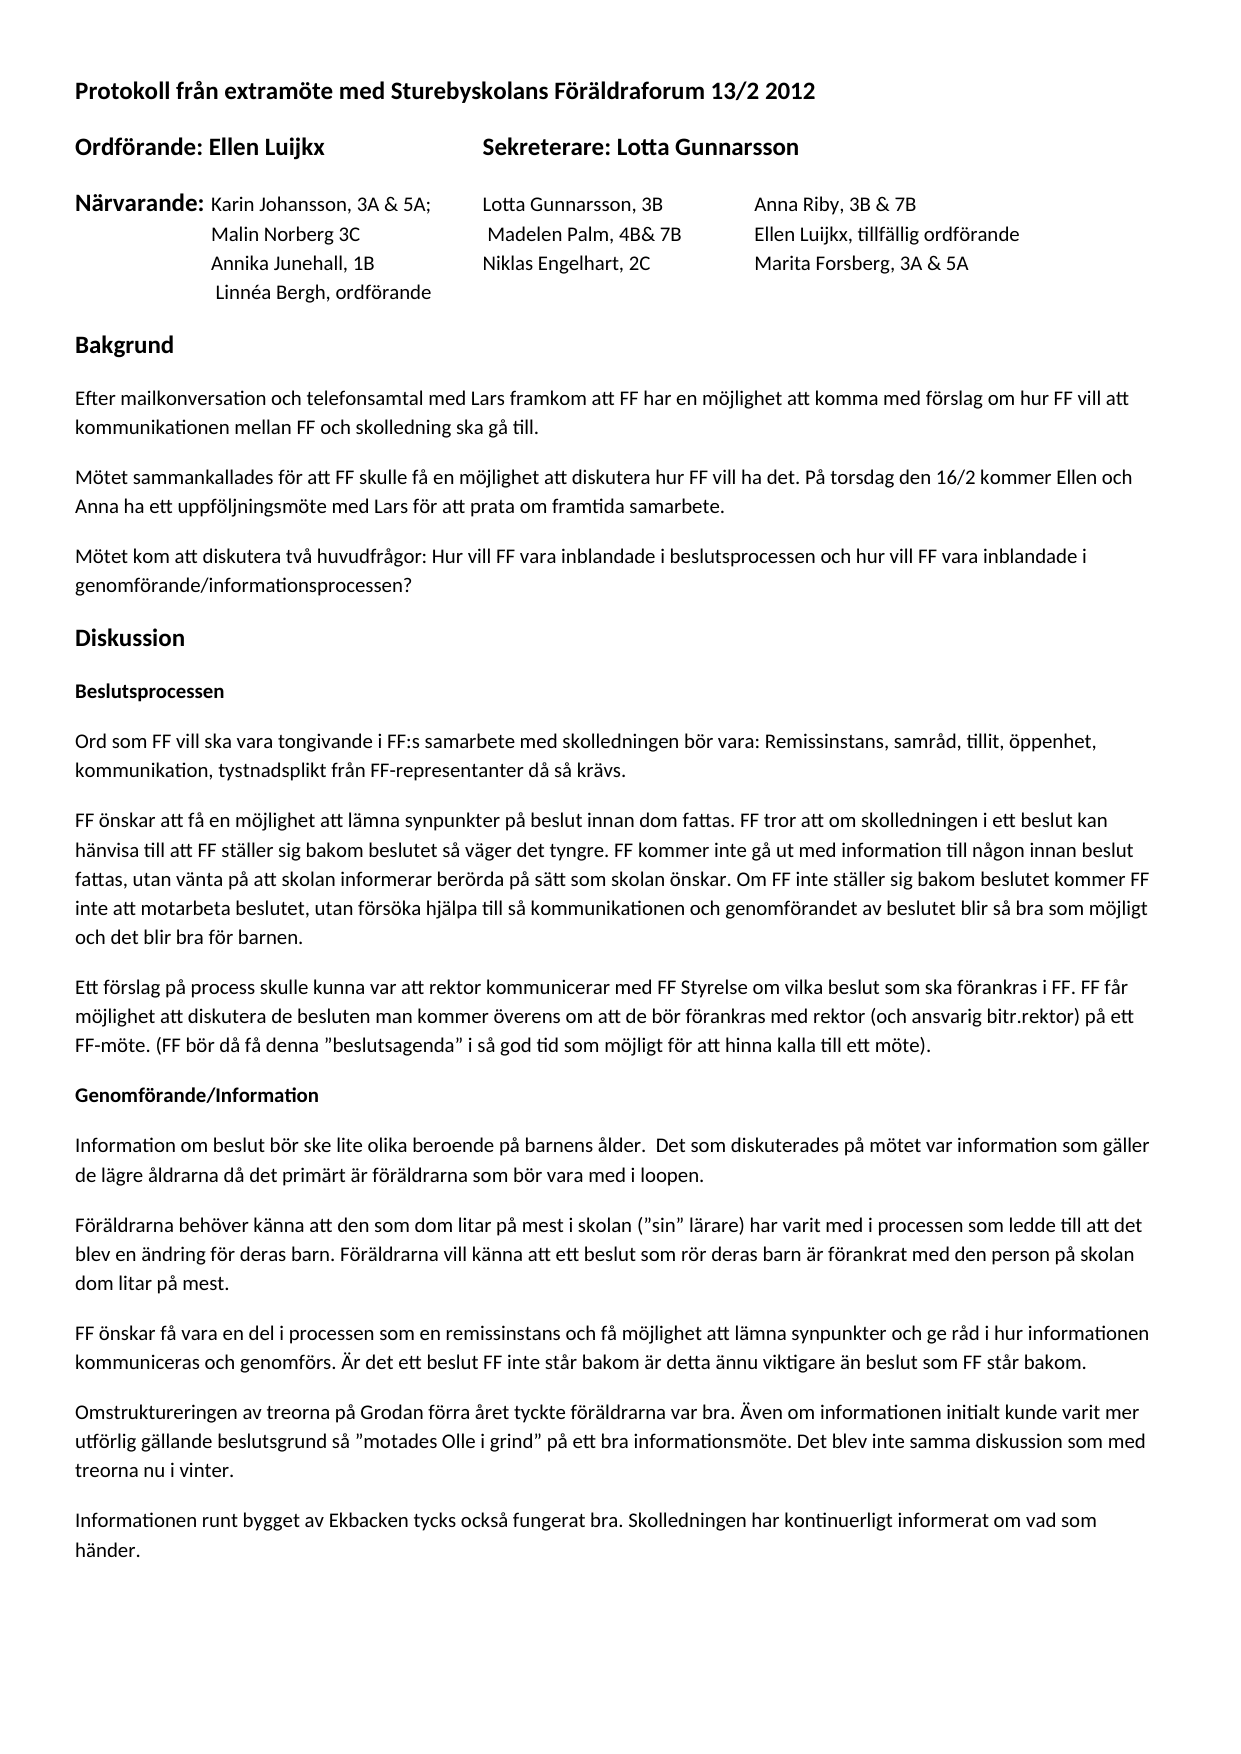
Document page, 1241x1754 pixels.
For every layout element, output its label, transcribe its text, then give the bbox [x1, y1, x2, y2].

text Genomförande/Information [75, 1083, 1165, 1108]
text Ordförande: Ellen Luijkx Sekreterare: Lotta Gunnarsson [75, 131, 1165, 161]
text Bakgrund [75, 329, 1165, 360]
text Närvarande: Karin Johansson, 3A & 5A; Lotta Gunnarsson, 3B Anna Riby, 3B & 7B Malin Norberg 3C Madelen Palm, 4B& 7B Ellen Luijkx, tillfällig ordförande Annika Junehall, 1B Niklas Engelhart, 2C Marita Forsberg, 3A & 5A Linnéa Bergh, ordförande [75, 187, 1165, 305]
text Ett förslag på process skulle kunna var att rektor kommunicerar med FF Styrelse om vilka beslut som ska förankras i FF. FF får möjlighet att diskutera de besluten man kommer överens om att de bör förankras med rektor (och ansvarig bitr.rektor) på ett FF-möte. (FF bör då få denna ”beslutsagenda” i så god tid som möjligt för att hinna kalla till ett möte). [75, 974, 1165, 1058]
text Informationen runt bygget av Ekbacken tycks också fungerat bra. Skolledningen har kontinuerligt informerat om vad som händer. [75, 1508, 1165, 1562]
text Information om beslut bör ske lite olika beroende på barnens ålder. Det som diskuterades på mötet var information som gäller de lägre åldrarna då det primärt är föräldrarna som bör vara med i loopen. [75, 1133, 1165, 1187]
text Föräldrarna behöver känna att den som dom litar på mest i skolan (”sin” lärare) har varit med i processen som ledde till att det blev en ändring för deras barn. Föräldrarna vill känna att ett beslut som rör deras barn är förankrat med den person på skolan dom litar på mest. [75, 1212, 1165, 1296]
text Beslutsprocessen [75, 678, 1165, 704]
text FF önskar få vara en del i processen som en remissinstans och få möjlighet att lämna synpunkter och ge råd i hur informationen kommuniceras och genomförs. Är det ett beslut FF inte står bakom är detta ännu viktigare än beslut som FF står bakom. [75, 1320, 1165, 1375]
text FF önskar att få en möjlighet att lämna synpunkter på beslut innan dom fattas. FF tror att om skolledningen i ett beslut kan hänvisa till att FF ställer sig bakom beslutet så väger det tyngre. FF kommer inte gå ut med information till någon innan beslut fattas, utan vänta på att skolan informerar berörda på sätt som skolan önskar. Om FF inte ställer sig bakom beslutet kommer FF inte att motarbeta beslutet, utan försöka hjälpa till så kommunikationen och genomförandet av beslutet blir så bra som möjligt och det blir bra för barnen. [75, 808, 1165, 950]
text Efter mailkonversation och telefonsamtal med Lars framkom att FF har en möjlighet att komma med förslag om hur FF vill att kommunikationen mellan FF och skolledning ska gå till. [75, 385, 1165, 440]
text Omstruktureringen av treorna på Grodan förra året tyckte föräldrarna var bra. Även om informationen initialt kunde varit mer utförlig gällande beslutsgrund så ”motades Olle i grind” på ett bra informationsmöte. Det blev inte samma diskussion som med treorna nu i vinter. [75, 1399, 1165, 1483]
text Diskussion [75, 623, 1165, 653]
text Ord som FF vill ska vara tongivande i FF:s samarbete med skolledningen bör vara: Remissinstans, samråd, tillit, öppenhet, kommunikation, tystnadsplikt från FF-representanter då så krävs. [75, 728, 1165, 783]
text Protokoll från extramöte med Sturebyskolans Föräldraforum 13/2 2012 [75, 75, 1165, 106]
text Mötet sammankallades för att FF skulle få en möjlighet att diskutera hur FF vill ha det. På torsdag den 16/2 kommer Ellen och Anna ha ett uppföljningsmöte med Lars för att prata om framtida samarbete. [75, 464, 1165, 519]
text Mötet kom att diskutera två huvudfrågor: Hur vill FF vara inblandade i beslutsprocessen och hur vill FF vara inblandade i genomförande/informationsprocessen? [75, 543, 1165, 598]
